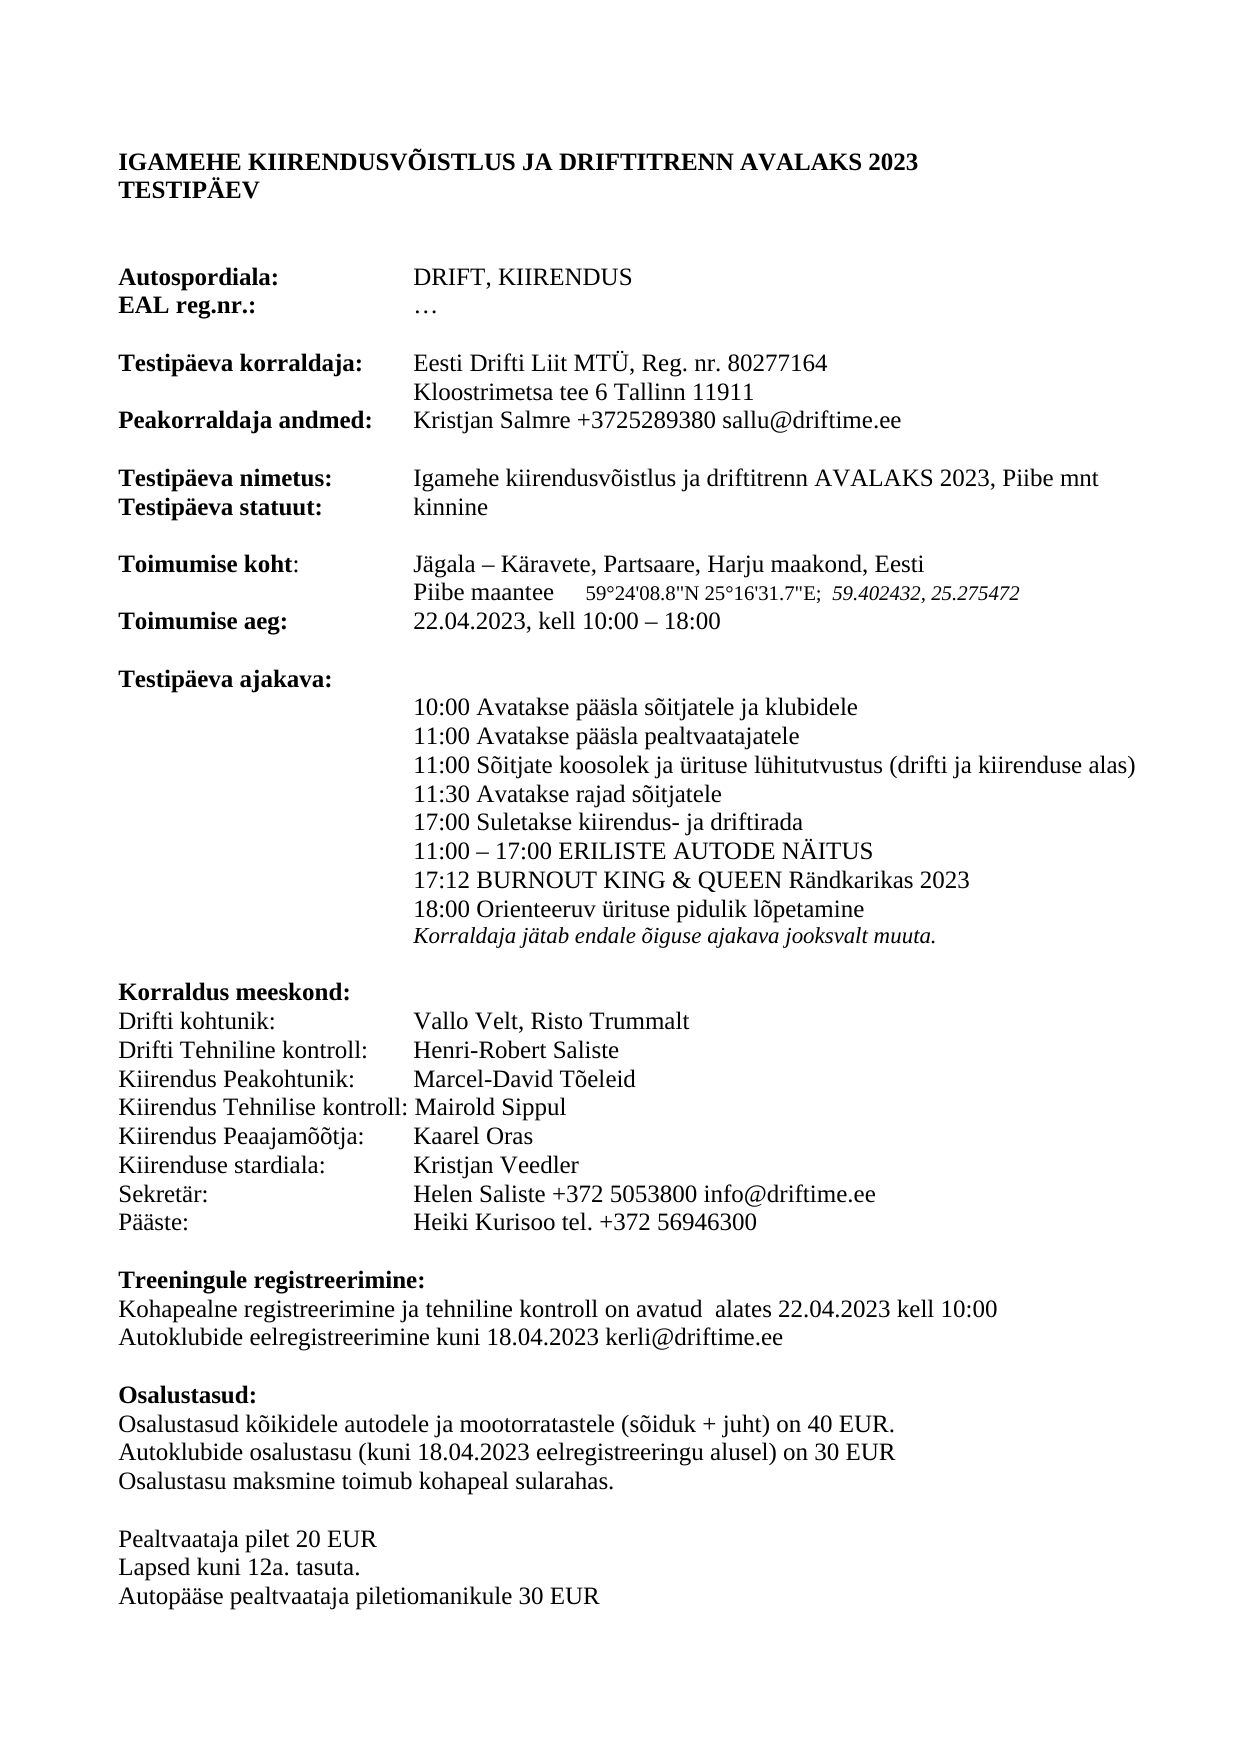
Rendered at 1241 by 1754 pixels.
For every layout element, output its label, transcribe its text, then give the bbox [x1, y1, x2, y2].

text 10:00 Avatakse pääsla sõitjatele ja klubidele [339, 692, 1152, 721]
text Kohapealne registreerimine ja tehniline kontroll on avatud alates 22.04.2023 kell 10:00 [118, 1294, 1152, 1322]
text Treeningule registreerimine: [118, 1265, 1152, 1294]
text EAL reg.nr.: … [118, 291, 1152, 319]
text Kiirendus Tehnilise kontroll: Mairold Sippul [118, 1092, 1152, 1121]
text Toimumise koht: Jägala – Käravete, Partsaare, Harju maakond, Eesti [118, 549, 1152, 577]
text 11:00 – 17:00 ERILISTE AUTODE NÄITUS [339, 836, 1152, 865]
text Korraldaja jätab endale õiguse ajakava jooksvalt muuta. [339, 922, 1152, 949]
text Testipäeva ajakava: [118, 664, 1152, 692]
text Toimumise aeg: 22.04.2023, kell 10:00 – 18:00 [118, 606, 1152, 635]
text 11:00 Avatakse pääsla pealtvaatajatele [339, 721, 1152, 750]
text Testipäeva statuut: kinnine [118, 492, 1152, 521]
text Sekretär: Helen Saliste +372 5053800 info@driftime.ee [118, 1179, 1152, 1207]
text Kloostrimetsa tee 6 Tallinn 11911 [339, 377, 1152, 406]
text Kiirendus Peaajamõõtja: Kaarel Oras [118, 1121, 1152, 1150]
text Piibe maantee 59°24'08.8"N 25°16'31.7"E; 59.402432, 25.275472 [339, 577, 1152, 606]
text Autoklubide eelregistreerimine kuni 18.04.2023 kerli@driftime.ee [118, 1322, 1152, 1351]
text 17:00 Suletakse kiirendus- ja driftirada [339, 807, 1152, 836]
text Autopääse pealtvaataja piletiomanikule 30 EUR [118, 1581, 1152, 1610]
text Testipäeva nimetus: Igamehe kiirendusvõistlus ja driftitrenn AVALAKS 2023, Piibe mnt [118, 463, 1152, 492]
text Drifti kohtunik: Vallo Velt, Risto Trummalt [118, 1006, 1152, 1035]
text Lapsed kuni 12a. tasuta. [118, 1552, 1152, 1581]
text TESTIpäev [118, 176, 1152, 204]
text Osalustasud kõikidele autodele ja mootorratastele (sõiduk + juht) on 40 EUR. [118, 1409, 1152, 1437]
text Pealtvaataja pilet 20 EUR [118, 1524, 1152, 1552]
text Osalustasu maksmine toimub kohapeal sularahas. [118, 1466, 1152, 1495]
text Testipäeva korraldaja: Eesti Drifti Liit MTÜ, Reg. nr. 80277164 [118, 348, 1152, 377]
text Autoklubide osalustasu (kuni 18.04.2023 eelregistreeringu alusel) on 30 EUR [118, 1437, 1152, 1466]
text Igamehe kiirendusvõistlus ja driftitrenn AVALAKS 2023 [118, 147, 1152, 176]
text 18:00 Orienteeruv ürituse pidulik lõpetamine [339, 894, 1152, 922]
text Osalustasud: [118, 1380, 1152, 1409]
text 11:30 Avatakse rajad sõitjatele [339, 779, 1152, 807]
text Peakorraldaja andmed: Kristjan Salmre +3725289380 sallu@driftime.ee [118, 406, 1152, 434]
text Drifti Tehniline kontroll: Henri-Robert Saliste [118, 1035, 1152, 1064]
text Kiirenduse stardiala: Kristjan Veedler [118, 1150, 1152, 1179]
text 17:12 BURNOUT KING & QUEEN Rändkarikas 2023 [339, 865, 1152, 894]
text Autospordiala: DRIFT, KIIRENDUS [118, 262, 1152, 291]
text Korraldus meeskond: [118, 977, 1152, 1006]
text Pääste: Heiki Kurisoo tel. +372 56946300 [118, 1207, 1152, 1236]
text Kiirendus Peakohtunik: Marcel-David Tõeleid [118, 1064, 1152, 1092]
text 11:00 Sõitjate koosolek ja ürituse lühitutvustus (drifti ja kiirenduse alas) [339, 750, 1152, 779]
